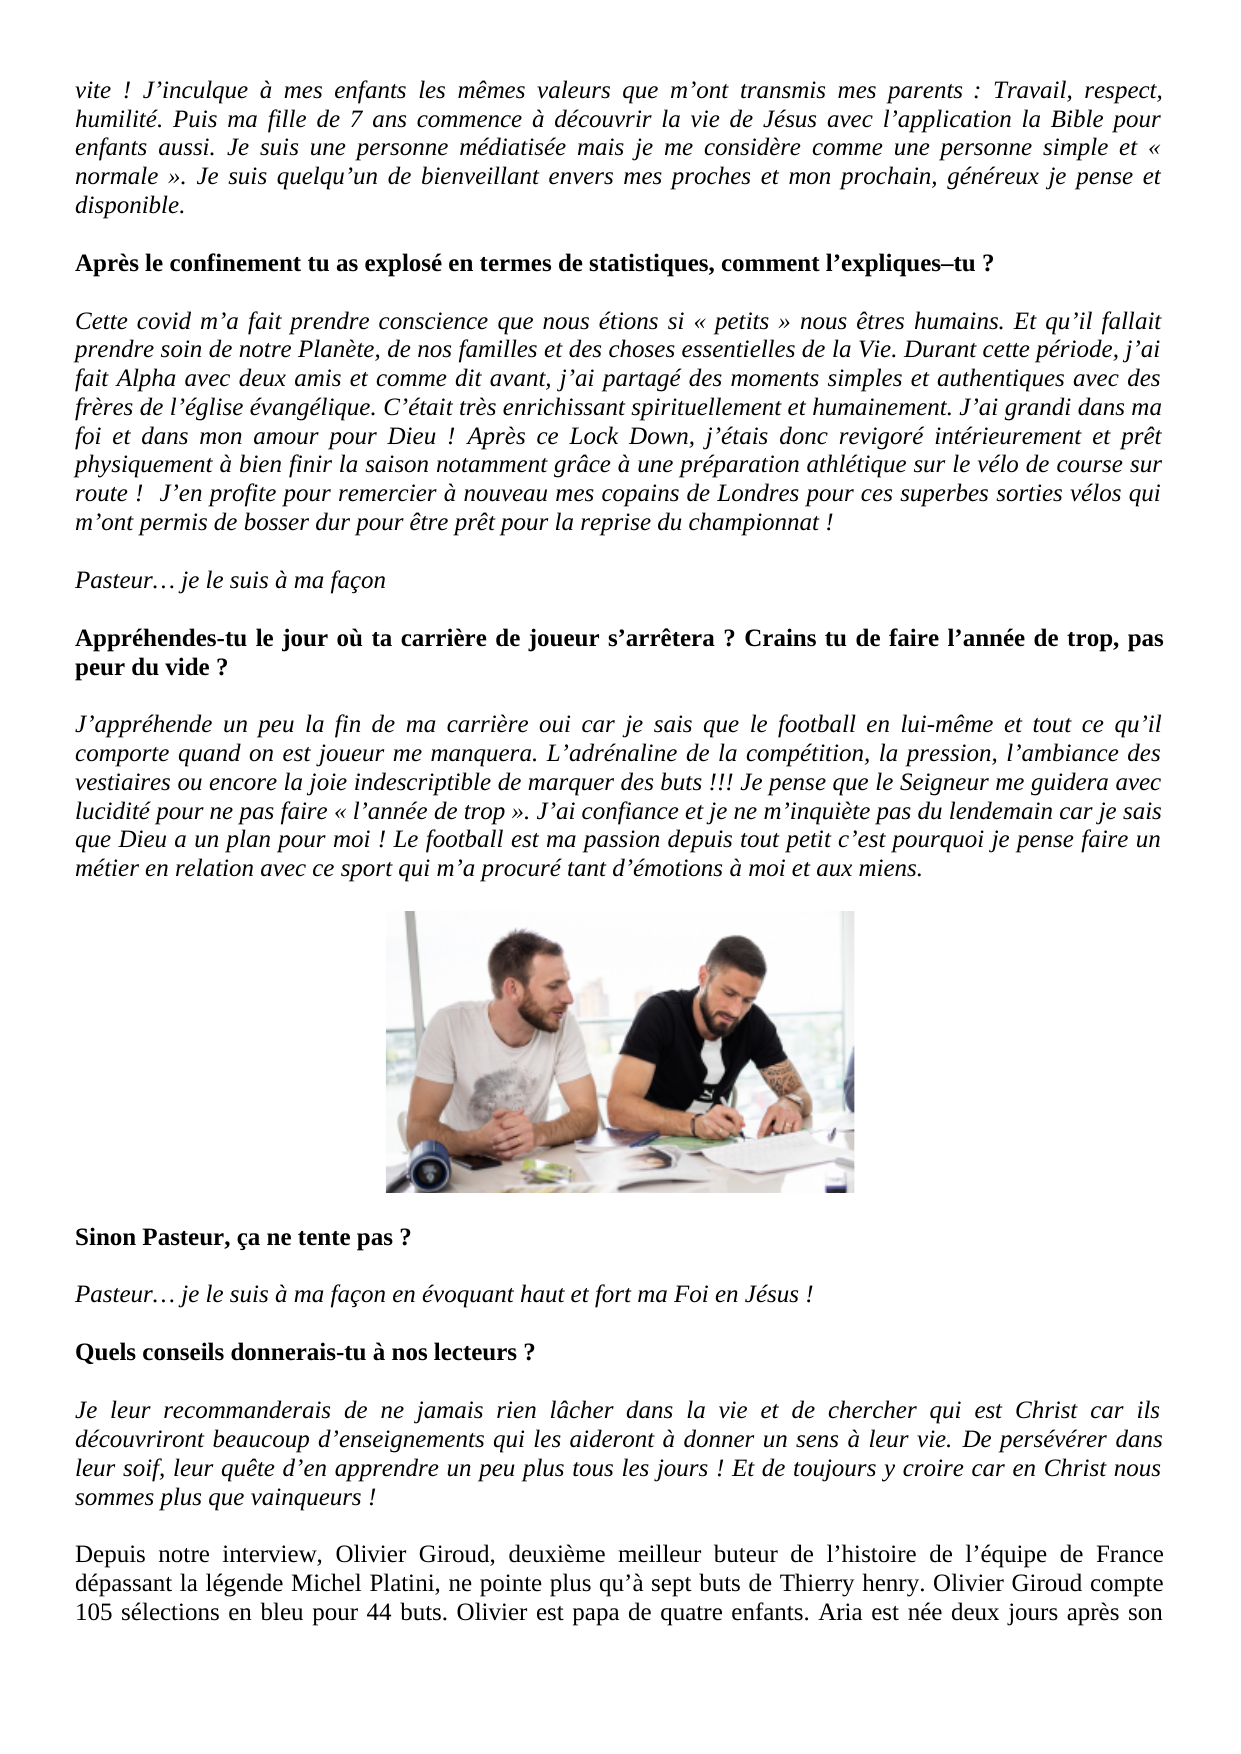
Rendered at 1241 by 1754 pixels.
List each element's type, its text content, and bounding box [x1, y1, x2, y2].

text Cette covid m’a fait prendre conscience que nous étions si « petits » nous êtres humains. Et qu’il fallait prendre soin de notre Planète, de nos familles et des choses essentielles de la Vie. Durant cette période, j’ai fait Alpha avec deux amis et comme dit avant, j’ai partagé des moments simples et authentiques avec des frères de l’église évangélique. C’était très enrichissant spirituellement et humainement. J’ai grandi dans ma foi et dans mon amour pour Dieu ! Après ce Lock Down, j’étais donc revigoré intérieurement et prêt physiquement à bien finir la saison notamment grâce à une préparation athlétique sur le vélo de course sur route ! J’en profite pour remercier à nouveau mes copains de Londres pour ces superbes sorties vélos qui m’ont permis de bosser dur pour être prêt pour la reprise du championnat ! [75, 306, 1165, 536]
text Je leur recommanderais de ne jamais rien lâcher dans la vie et de chercher qui est Christ car ils découvriront beaucoup d’enseignements qui les aideront à donner un sens à leur vie. De persévérer dans leur soif, leur quête d’en apprendre un peu plus tous les jours ! Et de toujours y croire car en Christ nous sommes plus que vainqueurs ! [75, 1395, 1165, 1510]
picture [385, 911, 855, 1193]
text Après le confinement tu as explosé en termes de statistiques, comment l’expliques–tu ? [75, 248, 1165, 277]
text Pasteur… je le suis à ma façon en évoquant haut et fort ma Foi en Jésus ! [75, 1279, 1165, 1308]
text Appréhendes-tu le jour où ta carrière de joueur s’arrêtera ? Crains tu de faire l’année de trop, pas peur du vide ? [75, 623, 1165, 680]
text Pasteur… je le suis à ma façon [75, 565, 1165, 594]
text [75, 1539, 1165, 1626]
text Sinon Pasteur, ça ne tente pas ? [75, 1222, 1165, 1250]
text J’appréhende un peu la fin de ma carrière oui car je sais que le football en lui-même et tout ce qu’il comporte quand on est joueur me manquera. L’adrénaline de la compétition, la pression, l’ambiance des vestiaires ou encore la joie indescriptible de marquer des buts !!! Je pense que le Seigneur me guidera avec lucidité pour ne pas faire « l’année de trop ». J’ai confiance et je ne m’inquiète pas du lendemain car je sais que Dieu a un plan pour moi ! Le football est ma passion depuis tout petit c’est pourquoi je pense faire un métier en relation avec ce sport qui m’a procuré tant d’émotions à moi et aux miens. [75, 709, 1165, 882]
text Quels conseils donnerais-tu à nos lecteurs ? [75, 1337, 1165, 1366]
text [75, 75, 1165, 219]
